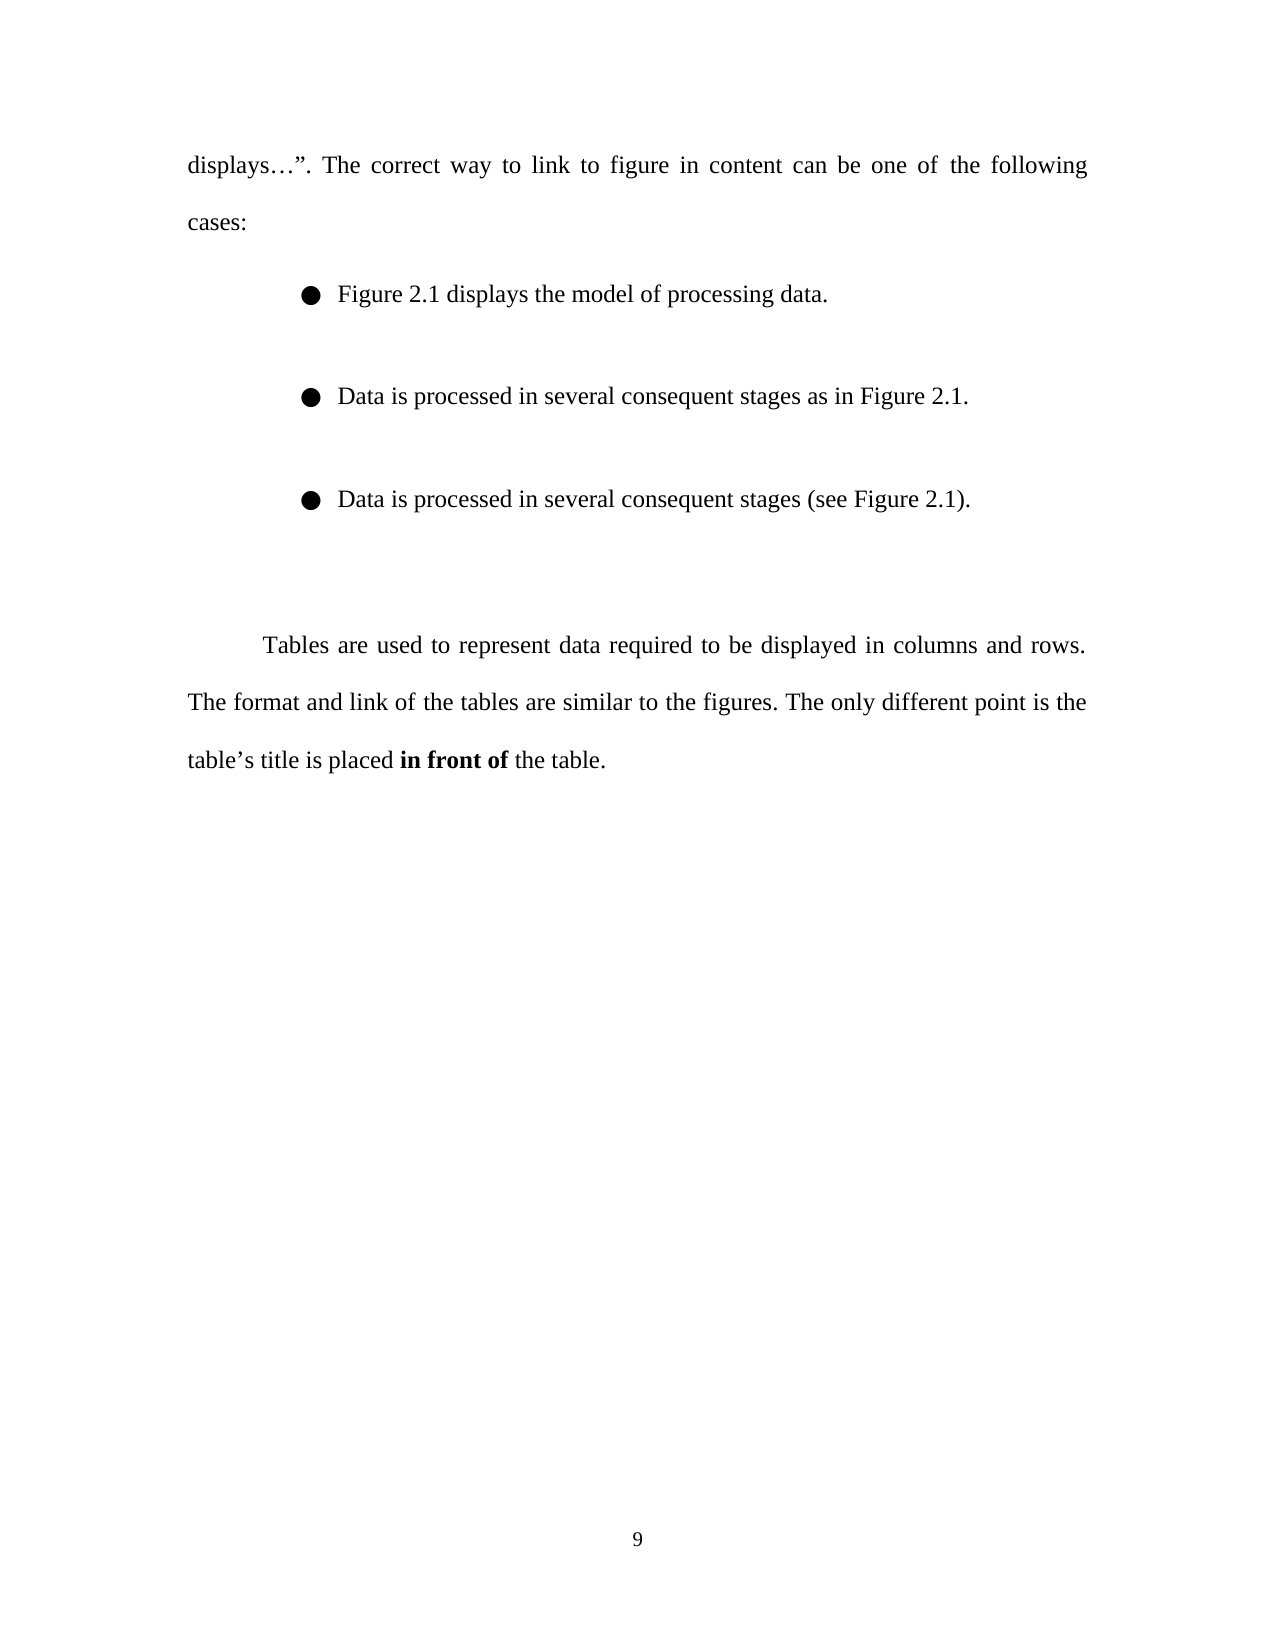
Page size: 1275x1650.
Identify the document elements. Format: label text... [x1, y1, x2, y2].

text Tables are used to represent data required to be displayed in columns and rows. The format and link of the tables are similar to the figures. The only different point is the table’s title is placed in front of the table. [187, 630, 1087, 774]
list Figure 2.1 displays the model of processing data. [300, 265, 1087, 316]
list Data is processed in several consequent stages (see Figure 2.1). [300, 470, 1087, 521]
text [187, 150, 1087, 236]
list Data is processed in several consequent stages as in Figure 2.1. [300, 367, 1087, 419]
